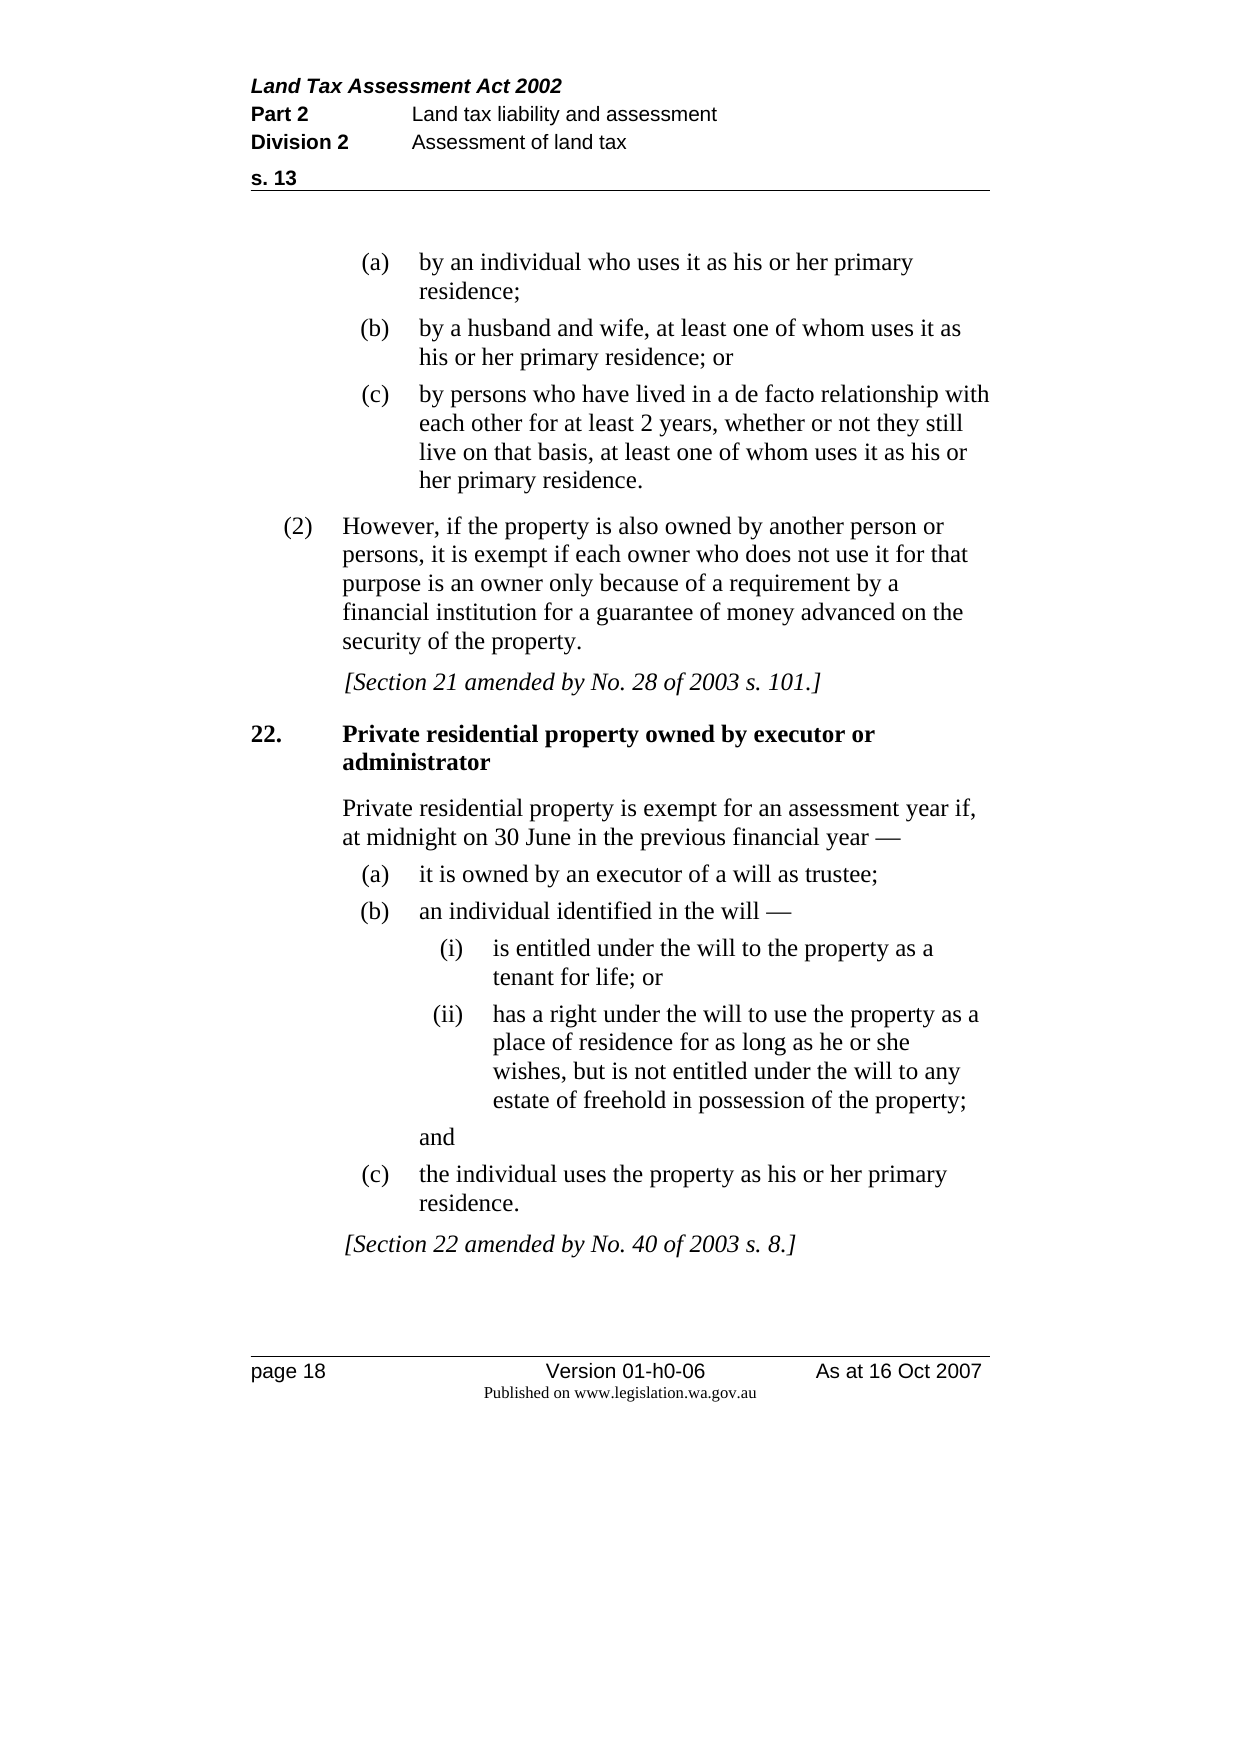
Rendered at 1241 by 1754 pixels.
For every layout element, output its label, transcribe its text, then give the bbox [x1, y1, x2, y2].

text (b) an individual identified in the will — [251, 896, 990, 924]
text (c) by persons who have lived in a de facto relationship with each other for at least 2 years, whether or not they still live on that basis, at least one of whom uses it as his or her primary residence. [251, 379, 990, 494]
text [Section 21 amended by No. 28 of 2003 s. 101.] [251, 667, 990, 696]
text (a) by an individual who uses it as his or her primary residence; [251, 247, 990, 305]
text (c) the individual uses the property as his or her primary residence. [251, 1159, 990, 1217]
text [Section 22 amended by No. 40 of 2003 s. 8.] [251, 1229, 990, 1258]
text (i) is entitled under the will to the property as a tenant for life; or [251, 933, 990, 990]
text (2) However, if the property is also owned by another person or persons, it is exempt if each owner who does not use it for that purpose is an owner only because of a requirement by a financial institution for a guarantee of money advanced on the security of the property. [251, 511, 990, 654]
text and [251, 1122, 990, 1151]
text (b) by a husband and wife, at least one of whom uses it as his or her primary residence; or [251, 313, 990, 371]
text (a) it is owned by an executor of a will as trustee; [251, 859, 990, 887]
text (ii) has a right under the will to use the property as a place of residence for as long as he or she wishes, but is not entitled under the will to any estate of freehold in possession of the property; [251, 999, 990, 1114]
subtitle 22. Private residential property owned by executor or administrator [251, 719, 990, 776]
text Private residential property is exempt for an assessment year if, at midnight on 30 June in the previous financial year — [251, 793, 990, 850]
